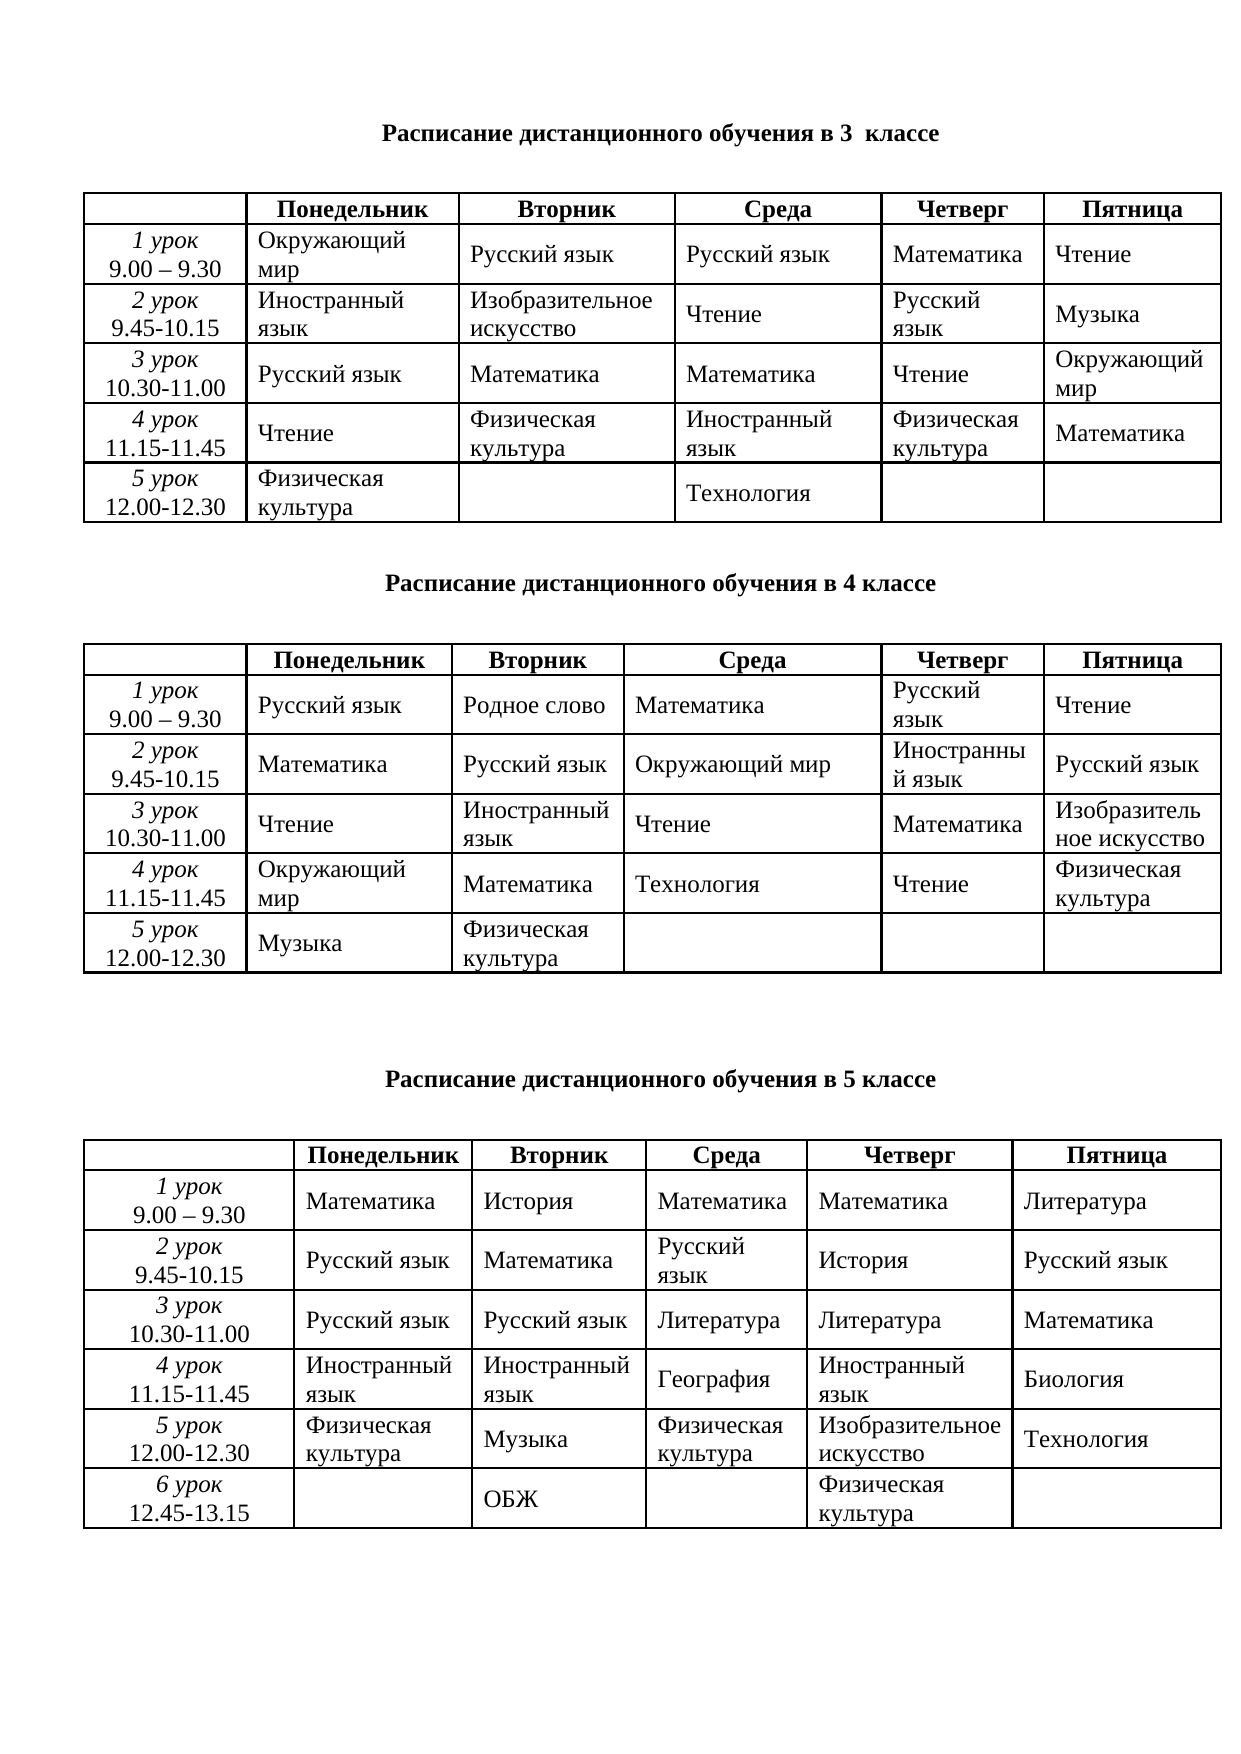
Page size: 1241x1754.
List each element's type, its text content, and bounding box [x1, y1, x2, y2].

table_cell 3 урок 10.30-11.00 [85, 344, 245, 402]
table_cell Литература [808, 1291, 1011, 1348]
table_cell [1014, 1469, 1220, 1527]
table_cell Биология [1014, 1350, 1220, 1408]
table_cell Литература [1014, 1171, 1220, 1229]
table_cell Русский язык [460, 225, 674, 283]
table_header Вторник [460, 194, 674, 223]
table_cell Иностранный язык [808, 1350, 1011, 1408]
table_header [85, 645, 245, 673]
table_cell [1045, 914, 1220, 971]
table_cell Физическая культура [883, 404, 1043, 461]
table_cell Физическая культура [808, 1469, 1011, 1527]
table_cell Математика [647, 1171, 806, 1229]
table_cell Музыка [248, 914, 451, 971]
table_cell История [808, 1231, 1011, 1288]
table_cell 4 урок 11.15-11.45 [85, 1350, 293, 1408]
table_cell 4 урок 11.15-11.45 [85, 854, 245, 912]
table_cell 2 урок 9.45-10.15 [85, 285, 245, 342]
table_cell [460, 464, 674, 521]
table_cell Математика [676, 344, 880, 402]
table_cell 1 урок 9.00 – 9.30 [85, 225, 245, 283]
text Расписание дистанционного обучения в 3 классе [177, 118, 1144, 147]
table_cell Физическая культура [453, 914, 623, 971]
table_cell Чтение [883, 854, 1043, 912]
table_cell Математика [1014, 1291, 1220, 1348]
table_header Понедельник [248, 645, 451, 673]
table_header Среда [647, 1141, 806, 1169]
table_cell Иностранный язык [248, 285, 458, 342]
table_cell Математика [883, 795, 1043, 852]
table_cell Русский язык [295, 1231, 471, 1288]
table_cell Русский язык [883, 285, 1043, 342]
table_cell [1045, 464, 1220, 521]
table_cell Окружающий мир [1045, 344, 1220, 402]
table_header Вторник [453, 645, 623, 673]
table_cell Математика [808, 1171, 1011, 1229]
table_cell Математика [248, 735, 451, 793]
table_cell Физическая культура [460, 404, 674, 461]
table_cell Родное слово [453, 676, 623, 733]
table_cell Русский язык [248, 676, 451, 733]
table_cell 3 урок 10.30-11.00 [85, 1291, 293, 1348]
table_cell Чтение [1045, 225, 1220, 283]
table_cell Русский язык [676, 225, 880, 283]
table_cell 6 урок 12.45-13.15 [85, 1469, 293, 1527]
table_cell Окружающий мир [248, 854, 451, 912]
table_cell Технология [1014, 1410, 1220, 1467]
table_cell Изобразительное искусство [460, 285, 674, 342]
table_cell Физическая культура [647, 1410, 806, 1467]
table_cell Математика [1045, 404, 1220, 461]
table_cell Физическая культура [1045, 854, 1220, 912]
table_cell История [473, 1171, 645, 1229]
table_cell Математика [295, 1171, 471, 1229]
table_cell Физическая культура [295, 1410, 471, 1467]
table_cell [883, 464, 1043, 521]
table_cell [647, 1469, 806, 1527]
table_cell Русский язык [1045, 735, 1220, 793]
table_cell Окружающий мир [625, 735, 880, 793]
text Расписание дистанционного обучения в 5 классе [177, 1064, 1144, 1093]
table_header [85, 1141, 293, 1169]
table_cell Чтение [625, 795, 880, 852]
table_cell 1 урок 9.00 – 9.30 [85, 1171, 293, 1229]
table_cell Русский язык [453, 735, 623, 793]
table_header Пятница [1014, 1141, 1220, 1169]
table_cell 5 урок 12.00-12.30 [85, 1410, 293, 1467]
table_cell Изобразительное искусство [808, 1410, 1011, 1467]
table_cell Русский язык [248, 344, 458, 402]
table_header Четверг [808, 1141, 1011, 1169]
table_header Пятница [1045, 645, 1220, 673]
table_cell Музыка [1045, 285, 1220, 342]
table_cell Русский язык [1014, 1231, 1220, 1288]
table_cell [883, 914, 1043, 971]
table_cell 5 урок 12.00-12.30 [85, 464, 245, 521]
table_cell Чтение [1045, 676, 1220, 733]
table_header [85, 194, 245, 223]
table_cell Чтение [676, 285, 880, 342]
table_header Среда [625, 645, 880, 673]
text Расписание дистанционного обучения в 4 классе [177, 568, 1144, 597]
table_cell 5 урок 12.00-12.30 [85, 914, 245, 971]
table_cell Технология [676, 464, 880, 521]
table_cell Математика [473, 1231, 645, 1288]
table_header Понедельник [248, 194, 458, 223]
table_cell Чтение [248, 404, 458, 461]
table_cell 2 урок 9.45-10.15 [85, 1231, 293, 1288]
table_cell Чтение [248, 795, 451, 852]
table_cell Музыка [473, 1410, 645, 1467]
table_cell Иностранный язык [883, 735, 1043, 793]
table_cell Изобразительное искусство [1045, 795, 1220, 852]
table_cell ОБЖ [473, 1469, 645, 1527]
table_cell Чтение [883, 344, 1043, 402]
table_header Четверг [883, 645, 1043, 673]
table_cell Технология [625, 854, 880, 912]
table_header Понедельник [295, 1141, 471, 1169]
table_cell Русский язык [883, 676, 1043, 733]
table_cell Русский язык [647, 1231, 806, 1288]
table_cell Физическая культура [248, 464, 458, 521]
table_cell Математика [883, 225, 1043, 283]
table_cell Иностранный язык [453, 795, 623, 852]
table_header Четверг [883, 194, 1043, 223]
table_cell Русский язык [295, 1291, 471, 1348]
table_cell 2 урок 9.45-10.15 [85, 735, 245, 793]
table_cell Литература [647, 1291, 806, 1348]
table_cell [625, 914, 880, 971]
table_cell 1 урок 9.00 – 9.30 [85, 676, 245, 733]
table_cell Иностранный язык [676, 404, 880, 461]
table_cell География [647, 1350, 806, 1408]
table_cell Окружающий мир [248, 225, 458, 283]
table_cell 4 урок 11.15-11.45 [85, 404, 245, 461]
table_header Вторник [473, 1141, 645, 1169]
table_cell Математика [453, 854, 623, 912]
table_header Среда [676, 194, 880, 223]
table_header Пятница [1045, 194, 1220, 223]
table_cell 3 урок 10.30-11.00 [85, 795, 245, 852]
table_cell Русский язык [473, 1291, 645, 1348]
table_cell Математика [460, 344, 674, 402]
table_cell [295, 1469, 471, 1527]
table_cell Иностранный язык [473, 1350, 645, 1408]
table_cell Иностранный язык [295, 1350, 471, 1408]
table_cell Математика [625, 676, 880, 733]
